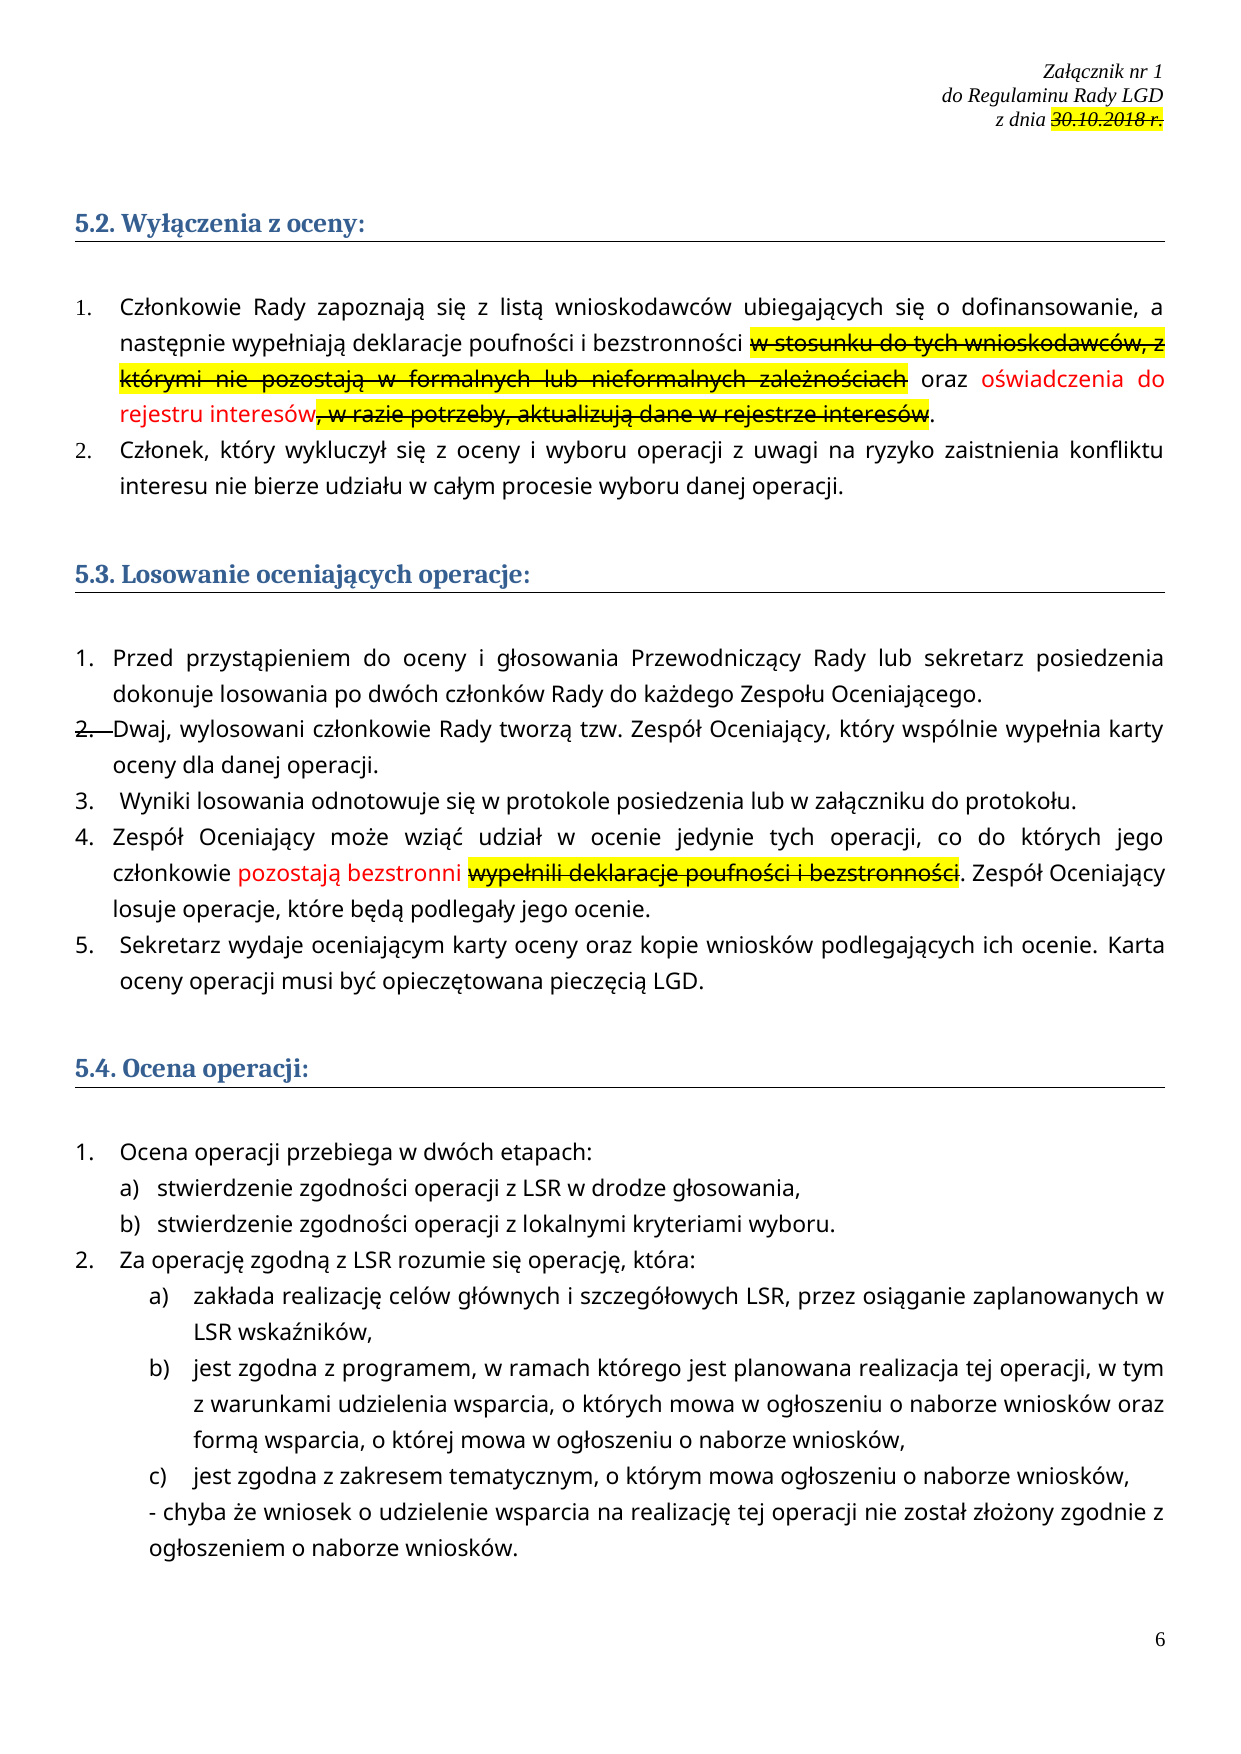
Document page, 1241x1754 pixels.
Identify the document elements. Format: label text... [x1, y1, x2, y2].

list jest zgodna z programem, w ramach którego jest planowana realizacja tej operacji, w tym z warunkami udzielenia wsparcia, o których mowa w ogłoszeniu o naborze wniosków oraz formą wsparcia, o której mowa w ogłoszeniu o naborze wniosków, [149, 1352, 1165, 1455]
list Wyniki losowania odnotowuje się w protokole posiedzenia lub w załączniku do protokołu. [75, 785, 1165, 817]
list Dwaj, wylosowani członkowie Rady tworzą tzw. Zespół Oceniający, który wspólnie wypełnia karty oceny dla danej operacji. [75, 713, 1165, 781]
list Przed przystąpieniem do oceny i głosowania Przewodniczący Rady lub sekretarz posiedzenia dokonuje losowania po dwóch członków Rady do każdego Zespołu Oceniającego. [75, 642, 1165, 709]
list Za operację zgodną z LSR rozumie się operację, która: [75, 1244, 1165, 1275]
list stwierdzenie zgodności operacji z lokalnymi kryteriami wyboru. [119, 1208, 1165, 1239]
subtitle 5.2. Wyłączenia z oceny: [75, 208, 1165, 241]
list stwierdzenie zgodności operacji z LSR w drodze głosowania, [119, 1172, 1165, 1203]
list Członek, który wykluczył się z oceny i wyboru operacji z uwagi na ryzyko zaistnienia konfliktu interesu nie bierze udziału w całym procesie wyboru danej operacji. [75, 434, 1165, 502]
subtitle 5.3. Losowanie oceniających operacje: [75, 559, 1165, 592]
list jest zgodna z zakresem tematycznym, o którym mowa ogłoszeniu o naborze wniosków, [149, 1460, 1165, 1491]
text - chyba że wniosek o udzielenie wsparcia na realizację tej operacji nie został złożony zgodnie z ogłoszeniem o naborze wniosków. [149, 1496, 1165, 1563]
list Zespół Oceniający może wziąć udział w ocenie jedynie tych operacji, co do których jego członkowie pozostają bezstronni wypełnili deklaracje poufności i bezstronności. Zespół Oceniający losuje operacje, które będą podlegały jego ocenie. [75, 821, 1165, 924]
list Członkowie Rady zapoznają się z listą wnioskodawców ubiegających się o dofinansowanie, a następnie wypełniają deklaracje poufności i bezstronności w stosunku do tych wnioskodawców, z którymi nie pozostają w formalnych lub nieformalnych zależnościach oraz oświadczenia do rejestru interesów, w razie potrzeby, aktualizują dane w rejestrze interesów. [75, 291, 1165, 430]
list zakłada realizację celów głównych i szczegółowych LSR, przez osiąganie zaplanowanych w LSR wskaźników, [149, 1280, 1165, 1347]
list Ocena operacji przebiega w dwóch etapach: [75, 1136, 1165, 1167]
subtitle 5.4. Ocena operacji: [75, 1053, 1165, 1087]
list Sekretarz wydaje oceniającym karty oceny oraz kopie wniosków podlegających ich ocenie. Karta oceny operacji musi być opieczętowana pieczęcią LGD. [75, 929, 1165, 996]
